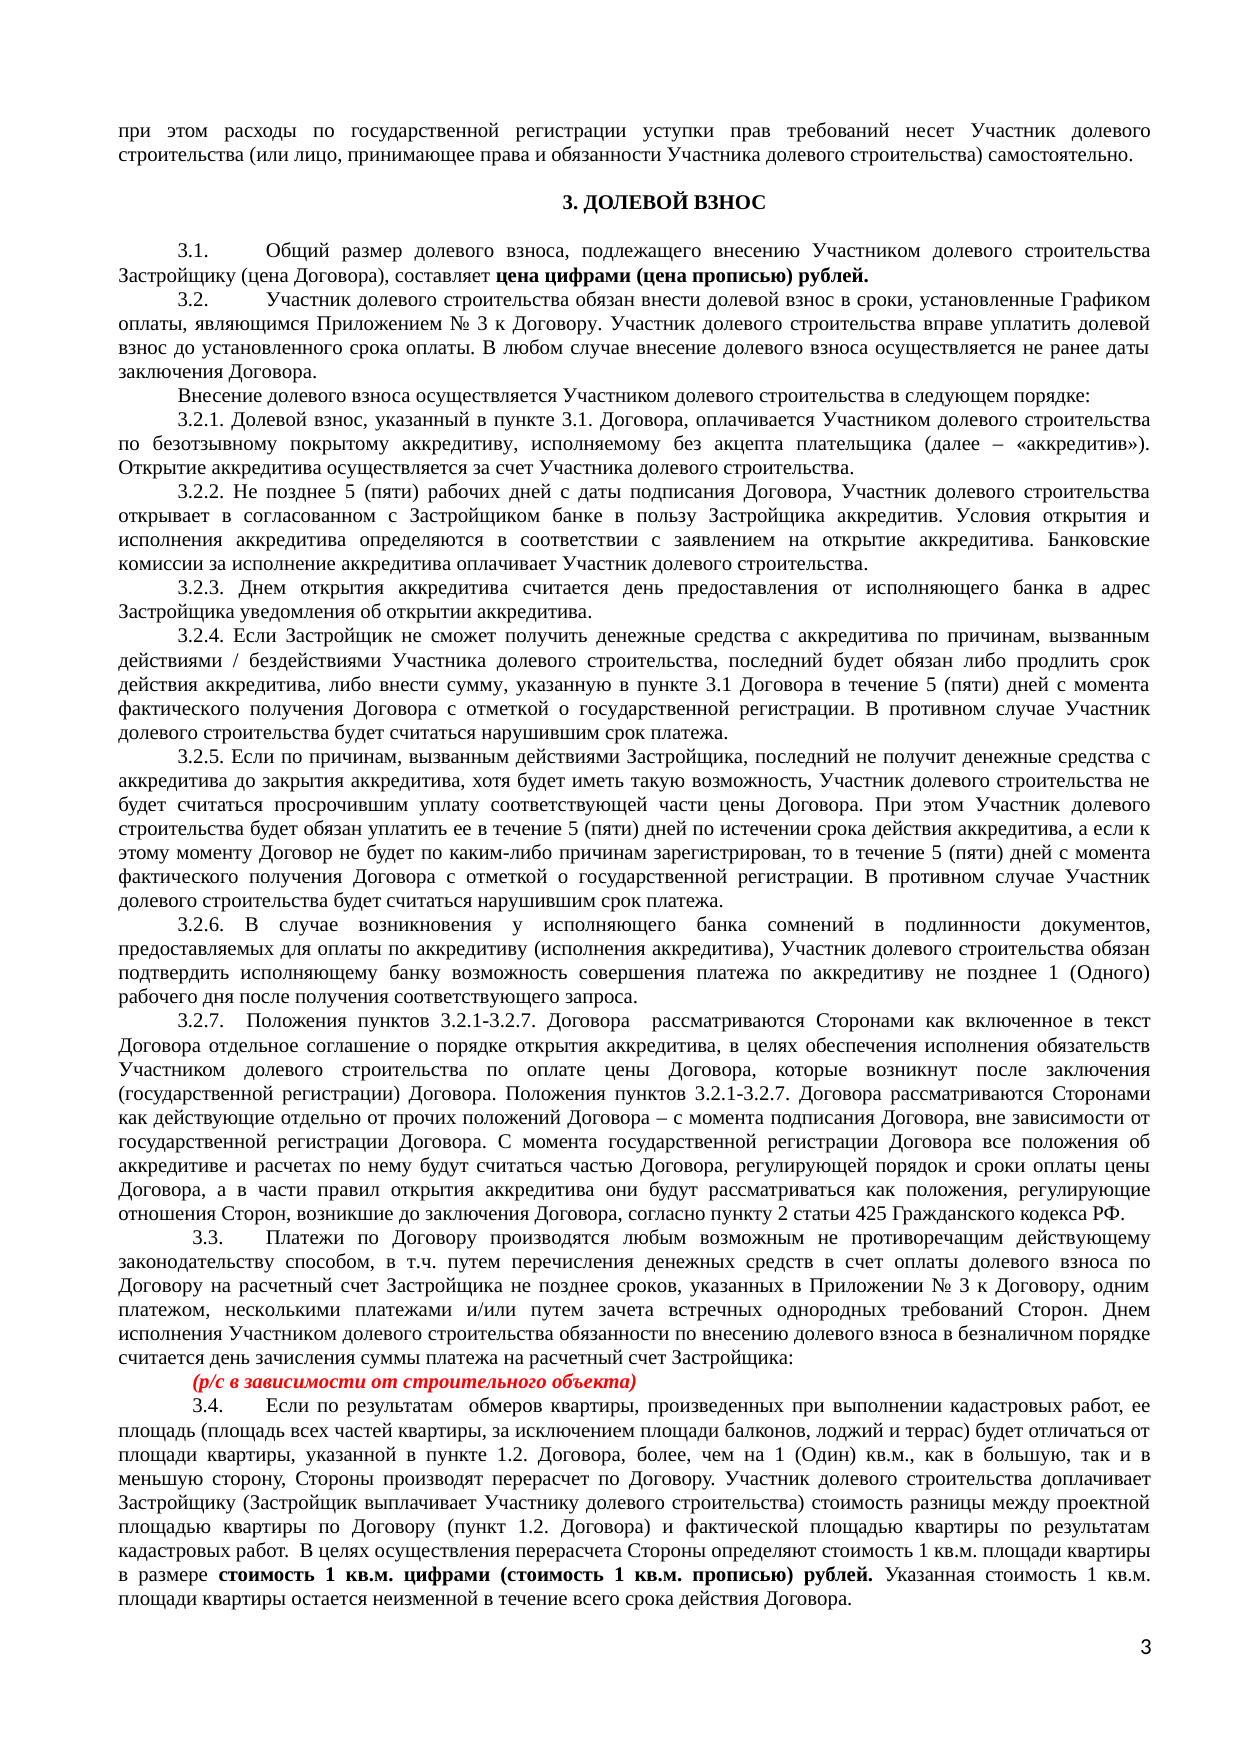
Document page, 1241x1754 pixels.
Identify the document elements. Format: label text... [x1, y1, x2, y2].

list Общий размер долевого взноса, подлежащего внесению Участником долевого строительства Застройщику (цена Договора), составляет цена цифрами (цена прописью) рублей. [118, 238, 1152, 287]
text Внесение долевого взноса осуществляется Участником долевого строительства в следующем порядке: [118, 383, 1152, 407]
text 3.2.7. Положения пунктов 3.2.1-3.2.7. Договора рассматриваются Сторонами как включенное в текст Договора отдельное соглашение о порядке открытия аккредитива, в целях обеспечения исполнения обязательств Участником долевого строительства по оплате цены Договора, которые возникнут после заключения (государственной регистрации) Договора. Положения пунктов 3.2.1-3.2.7. Договора рассматриваются Сторонами как действующие отдельно от прочих положений Договора – с момента подписания Договора, вне зависимости от государственной регистрации Договора. С момента государственной регистрации Договора все положения об аккредитиве и расчетах по нему будут считаться частью Договора, регулирующей порядок и сроки оплаты цены Договора, а в части правил открытия аккредитива они будут рассматриваться как положения, регулирующие отношения Сторон, возникшие до заключения Договора, согласно пункту 2 статьи 425 Гражданского кодекса РФ. [118, 1008, 1152, 1225]
list Платежи по Договору производятся любым возможным не противоречащим действующему законодательству способом, в т.ч. путем перечисления денежных средств в счет оплаты долевого взноса по Договору на расчетный счет Застройщика не позднее сроков, указанных в Приложении № 3 к Договору, одним платежом, несколькими платежами и/или путем зачета встречных однородных требований Сторон. Днем исполнения Участником долевого строительства обязанности по внесению долевого взноса в безналичном порядке считается день зачисления суммы платежа на расчетный счет Застройщика: [118, 1225, 1152, 1369]
list Если по результатам обмеров квартиры, произведенных при выполнении кадастровых работ, ее площадь (площадь всех частей квартиры, за исключением площади балконов, лоджий и террас) будет отличаться от площади квартиры, указанной в пункте 1.2. Договора, более, чем на 1 (Один) кв.м., как в большую, так и в меньшую сторону, Стороны производят перерасчет по Договору. Участник долевого строительства доплачивает Застройщику (Застройщик выплачивает Участнику долевого строительства) стоимость разницы между проектной площадью квартиры по Договору (пункт 1.2. Договора) и фактической площадью квартиры по результатам кадастровых работ. В целях осуществления перерасчета Стороны определяют стоимость 1 кв.м. площади квартиры в размере стоимость 1 кв.м. цифрами (стоимость 1 кв.м. прописью) рублей. Указанная стоимость 1 кв.м. площади квартиры остается неизменной в течение всего срока действия Договора. [118, 1393, 1152, 1610]
text 3.2.6. В случае возникновения у исполняющего банка сомнений в подлинности документов, предоставляемых для оплаты по аккредитиву (исполнения аккредитива), Участник долевого строительства обязан подтвердить исполняющему банку возможность совершения платежа по аккредитиву не позднее 1 (Одного) рабочего дня после получения соответствующего запроса. [118, 912, 1152, 1008]
text 3.2.4. Если Застройщик не сможет получить денежные средства с аккредитива по причинам, вызванным действиями / бездействиями Участника долевого строительства, последний будет обязан либо продлить срок действия аккредитива, либо внести сумму, указанную в пункте 3.1 Договора в течение 5 (пяти) дней с момента фактического получения Договора с отметкой о государственной регистрации. В противном случае Участник долевого строительства будет считаться нарушившим срок платежа. [118, 623, 1152, 744]
text 3. ДОЛЕВОЙ ВЗНОС [118, 190, 1152, 214]
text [118, 118, 1152, 166]
list Участник долевого строительства обязан внести долевой взнос в сроки, установленные Графиком оплаты, являющимся Приложением № 3 к Договору. Участник долевого строительства вправе уплатить долевой взнос до установленного срока оплаты. В любом случае внесение долевого взноса осуществляется не ранее даты заключения Договора. [118, 287, 1152, 383]
text 3.2.2. Не позднее 5 (пяти) рабочих дней с даты подписания Договора, Участник долевого строительства открывает в согласованном с Застройщиком банке в пользу Застройщика аккредитив. Условия открытия и исполнения аккредитива определяются в соответствии с заявлением на открытие аккредитива. Банковские комиссии за исполнение аккредитива оплачивает Участник долевого строительства. [118, 479, 1152, 575]
text 3.2.1. Долевой взнос, указанный в пункте 3.1. Договора, оплачивается Участником долевого строительства по безотзывному покрытому аккредитиву, исполняемому без акцепта плательщика (далее – «аккредитив»). Открытие аккредитива осуществляется за счет Участника долевого строительства. [118, 407, 1152, 479]
text 3.2.3. Днем открытия аккредитива считается день предоставления от исполняющего банка в адрес Застройщика уведомления об открытии аккредитива. [118, 575, 1152, 623]
text (р/с в зависимости от строительного объекта) [118, 1369, 1152, 1393]
text 3.2.5. Если по причинам, вызванным действиями Застройщика, последний не получит денежные средства с аккредитива до закрытия аккредитива, хотя будет иметь такую возможность, Участник долевого строительства не будет считаться просрочившим уплату соответствующей части цены Договора. При этом Участник долевого строительства будет обязан уплатить ее в течение 5 (пяти) дней по истечении срока действия аккредитива, а если к этому моменту Договор не будет по каким-либо причинам зарегистрирован, то в течение 5 (пяти) дней с момента фактического получения Договора с отметкой о государственной регистрации. В противном случае Участник долевого строительства будет считаться нарушившим срок платежа. [118, 744, 1152, 912]
